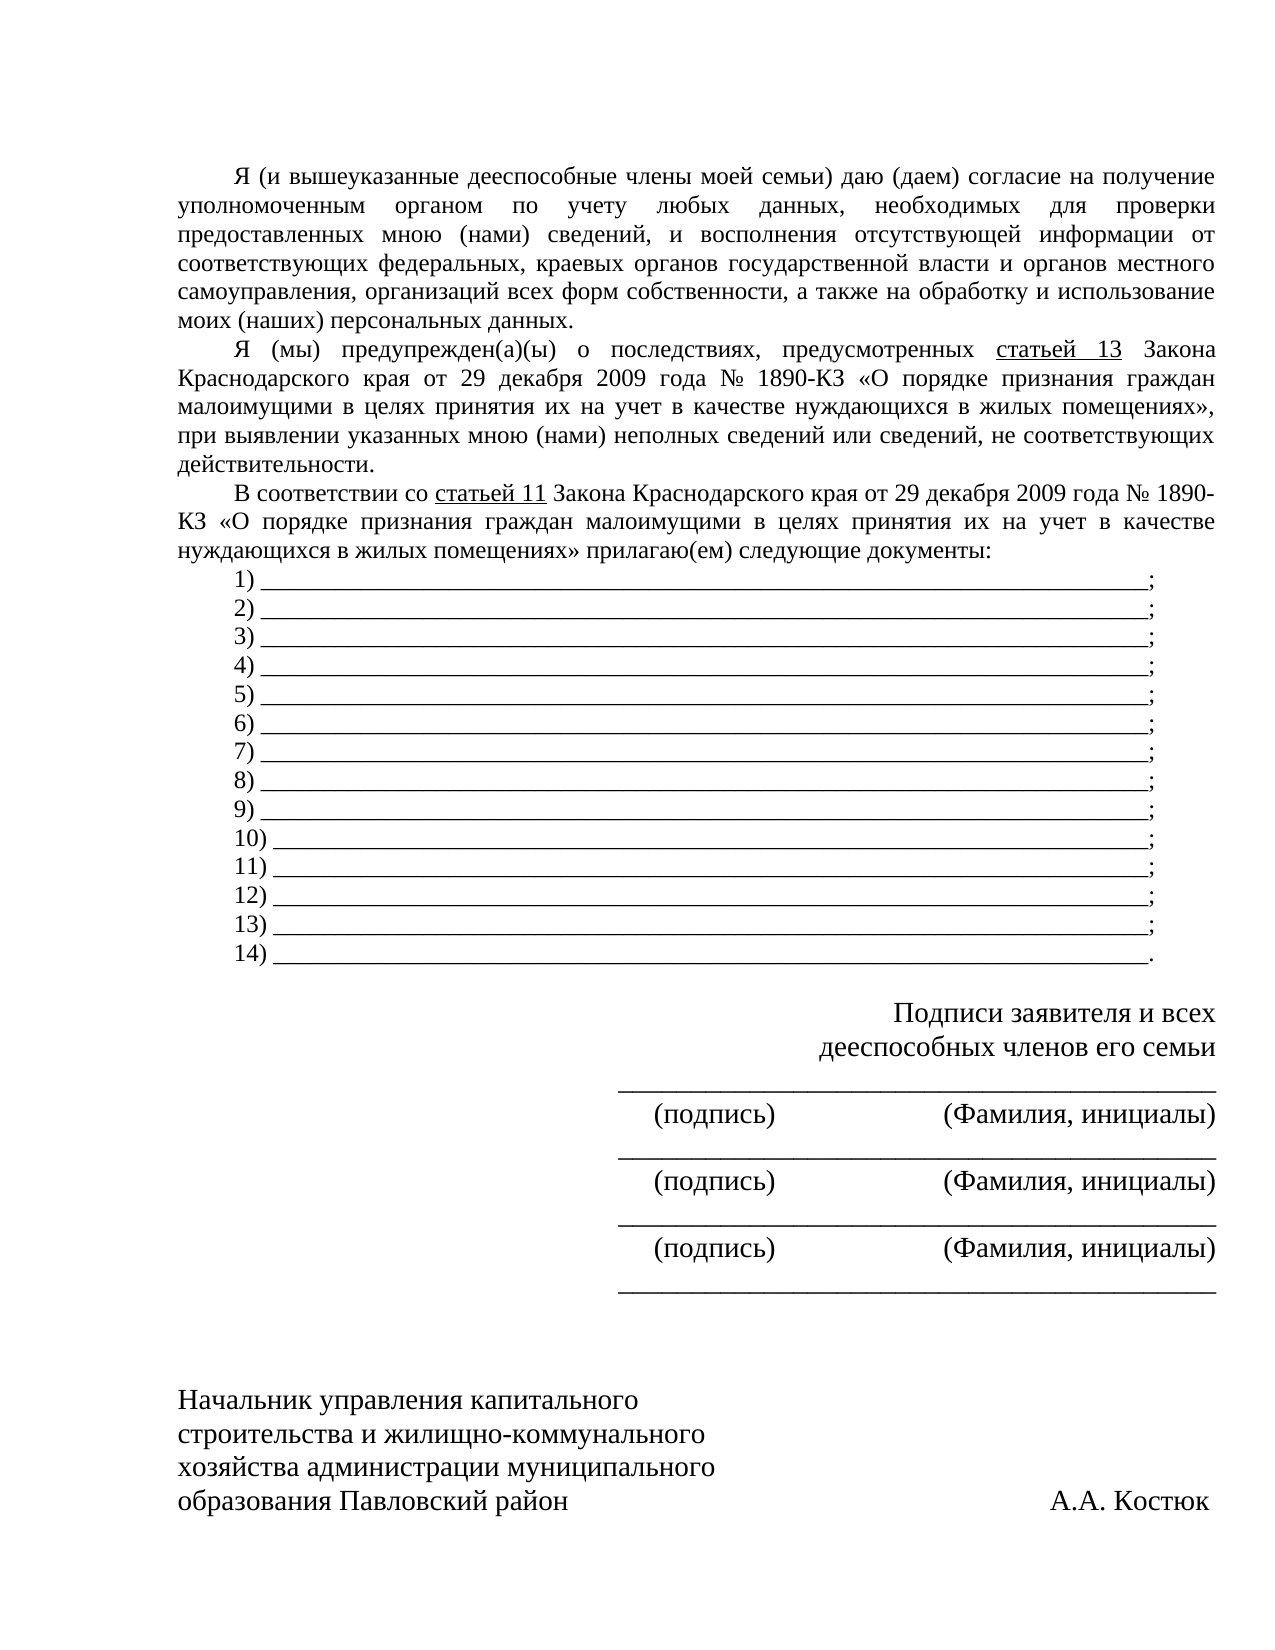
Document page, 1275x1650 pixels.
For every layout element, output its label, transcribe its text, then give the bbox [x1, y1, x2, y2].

text строительства и жилищно-коммунального [177, 1416, 1216, 1449]
text 8) _______________________________________________________________________; [177, 765, 1216, 794]
text Я (и вышеуказанные дееспособные члены моей семьи) даю (даем) согласие на получение уполномоченным органом по учету любых данных, необходимых для проверки предоставленных мною (нами) сведений, и восполнения отсутствующей информации от соответствующих федеральных, краевых органов государственной власти и органов местного самоуправления, организаций всех форм собственности, а также на обработку и использование моих (наших) персональных данных. [177, 161, 1216, 334]
text 5) _______________________________________________________________________; [177, 679, 1216, 708]
text (подпись) (Фамилия, инициалы) [177, 1163, 1216, 1196]
text образования Павловский район А.А. Костюк [177, 1483, 1216, 1517]
text 13) ______________________________________________________________________; [177, 909, 1216, 938]
text (подпись) (Фамилия, инициалы) [177, 1230, 1216, 1263]
text 4) _______________________________________________________________________; [177, 650, 1216, 679]
text _________________________________________ [177, 1129, 1216, 1163]
text 2) _______________________________________________________________________; [177, 593, 1216, 621]
text Я (мы) предупрежден(а)(ы) о последствиях, предусмотренных статьей 13 Закона Краснодарского края от 29 декабря 2009 года № 1890-КЗ «О порядке признания граждан малоимущими в целях принятия их на учет в качестве нуждающихся в жилых помещениях», при выявлении указанных мною (нами) неполных сведений или сведений, не соответствующих действительности. [177, 334, 1216, 478]
text хозяйства администрации муниципального [177, 1449, 1216, 1483]
text 10) ______________________________________________________________________; [177, 823, 1216, 851]
text 1) _______________________________________________________________________; [177, 564, 1216, 593]
text (подпись) (Фамилия, инициалы) [177, 1096, 1216, 1129]
text 7) _______________________________________________________________________; [177, 736, 1216, 765]
text 12) ______________________________________________________________________; [177, 880, 1216, 909]
text 6) _______________________________________________________________________; [177, 708, 1216, 736]
text В соответствии со статьей 11 Закона Краснодарского края от 29 декабря 2009 года № 1890-КЗ «О порядке признания граждан малоимущими в целях принятия их на учет в качестве нуждающихся в жилых помещениях» прилагаю(ем) следующие документы: [177, 478, 1216, 564]
text 3) _______________________________________________________________________; [177, 621, 1216, 650]
text _________________________________________ [177, 1263, 1216, 1297]
text Подписи заявителя и всех [177, 995, 1216, 1029]
text Начальник управления капитального [177, 1382, 1216, 1416]
text 9) _______________________________________________________________________; [177, 794, 1216, 823]
text дееспособных членов его семьи [177, 1029, 1216, 1062]
text 11) ______________________________________________________________________; [177, 851, 1216, 880]
text _________________________________________ [177, 1062, 1216, 1096]
text _________________________________________ [177, 1196, 1216, 1230]
text 14) ______________________________________________________________________. [177, 938, 1216, 966]
